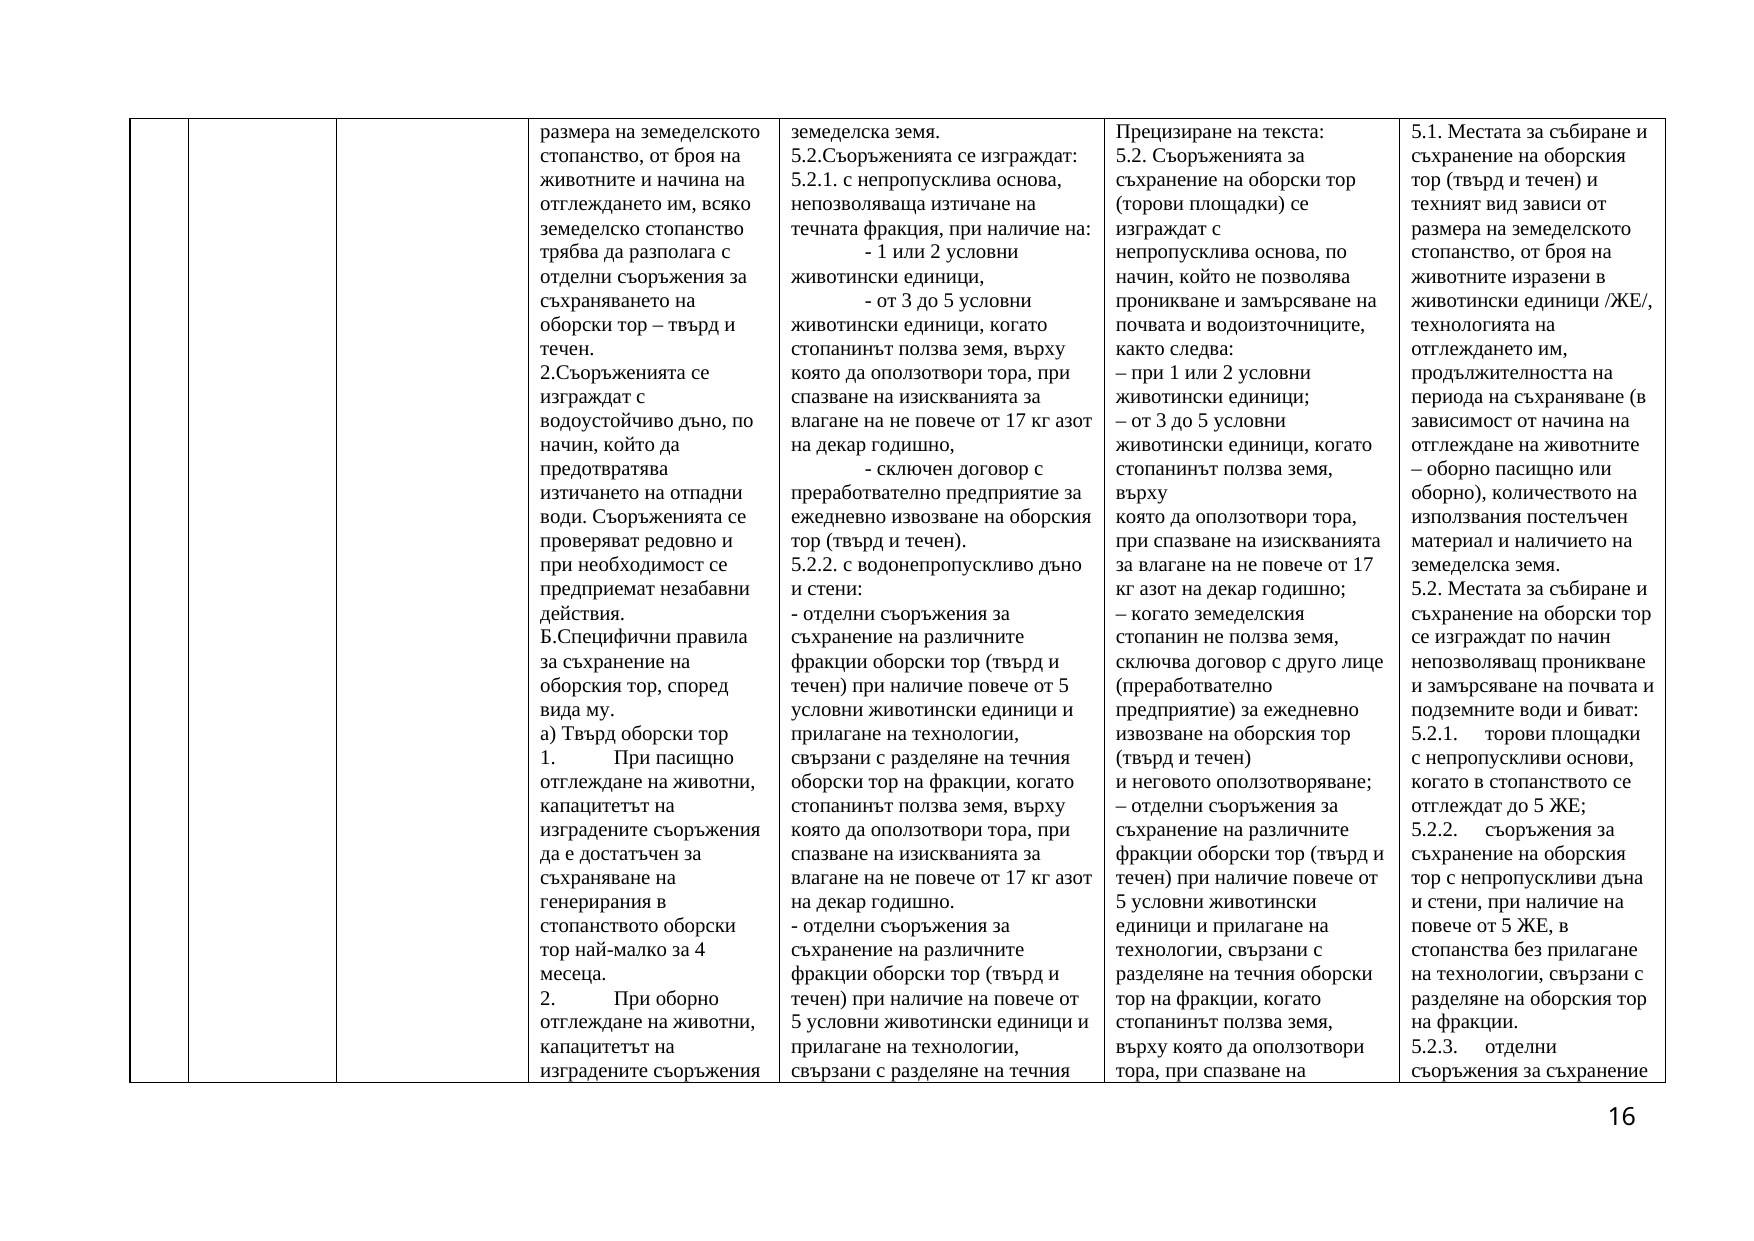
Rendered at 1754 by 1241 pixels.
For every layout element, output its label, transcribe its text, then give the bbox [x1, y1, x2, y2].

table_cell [1400, 119, 1665, 1082]
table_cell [1105, 119, 1399, 1082]
table_cell 5 [131, 119, 188, 1082]
table_cell [337, 119, 528, 1082]
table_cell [780, 119, 1104, 1082]
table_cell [529, 119, 779, 1082]
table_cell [189, 119, 336, 1082]
